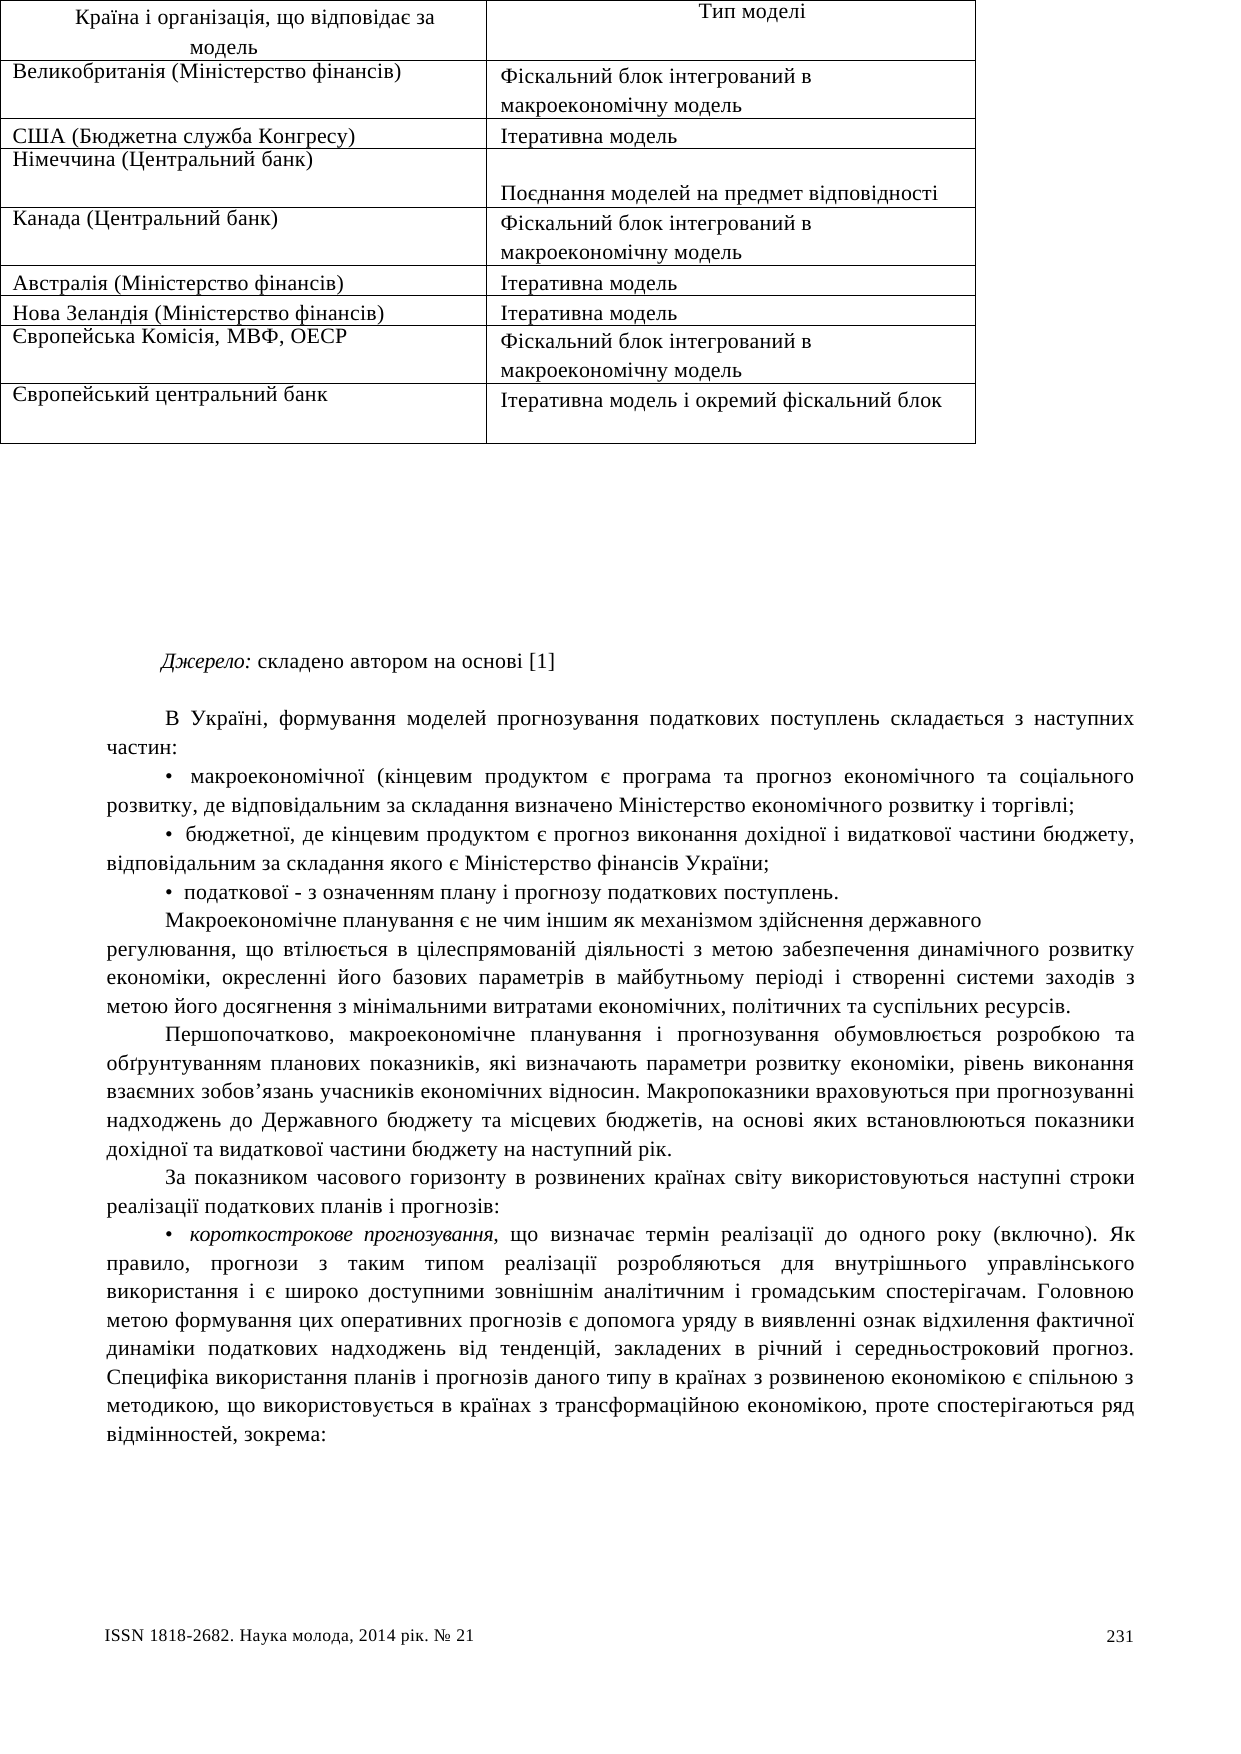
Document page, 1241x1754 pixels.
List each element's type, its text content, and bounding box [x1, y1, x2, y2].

text За показником часового горизонту в розвинених країнах світу використовуються наступні строки реалізації податкових планів і прогнозів: [106, 1162, 1137, 1219]
list макроекономічної (кінцевим продуктом є програма та прогноз економічного та соціального розвитку, де відповідальним за складання визначено Міністерство економічного розвитку і торгівлі; [106, 760, 1137, 818]
table_cell Канада (Центральний банк) [1, 208, 486, 265]
list бюджетної, де кінцевим продуктом є прогноз виконання дохідної і видаткової частини бюджету, відповідальним за складання якого є Міністерство фінансів України; [106, 818, 1137, 876]
table_cell Ітеративна модель і окремий фіскальний блок [487, 384, 975, 443]
table_cell Ітеративна модель [487, 266, 975, 295]
table_cell Ітеративна модель [487, 296, 975, 324]
text регулювання, що втілюється в цілеспрямованій діяльності з метою забезпечення динамічного розвитку економіки, окресленні його базових параметрів в майбутньому періоді і створенні системи заходів з метою його досягнення з мінімальними витратами економічних, політичних та суспільних ресурсів. [106, 933, 1137, 1019]
table_cell Великобританія (Міністерство фінансів) [1, 61, 486, 118]
table_cell Європейська Комісія, МВФ, ОЕСР [1, 326, 486, 383]
table_cell США (Бюджетна служба Конгресу) [1, 119, 486, 148]
list короткострокове прогнозування, що визначає термін реалізації до одного року (включно). Як правило, прогнози з таким типом реалізації розробляються для внутрішнього управлінського використання і є широко доступними зовнішнім аналітичним і громадським спостерігачам. Головною метою формування цих оперативних прогнозів є допомога уряду в виявленні ознак відхилення фактичної динаміки податкових надходжень від тенденцій, закладених в річний і середньостроковий прогноз. Специфіка використання планів і прогнозів даного типу в країнах з розвиненою економікою є спільною з методикою, що використовується в країнах з трансформаційною економікою, проте спостерігаються ряд відмінностей, зокрема: [106, 1219, 1137, 1447]
text Джерело: складено автором на основі [1] [161, 651, 556, 673]
table_cell Нова Зеландія (Міністерство фінансів) [1, 296, 486, 324]
table_cell Ітеративна модель [487, 119, 975, 148]
table_cell Фіскальний блок інтегрований в макроекономічну модель [487, 208, 975, 265]
text Першопочатково, макроекономічне планування і прогнозування обумовлюється розробкою та обґрунтуванням планових показників, які визначають параметри розвитку економіки, рівень виконання взаємних зобов’язань учасників економічних відносин. Макропоказники враховуються при прогнозуванні надходжень до Державного бюджету та місцевих бюджетів, на основі яких встановлюються показники дохідної та видаткової частини бюджету на наступний рік. [106, 1019, 1137, 1162]
table_header Країна і організація, що відповідає за модель [1, 1, 486, 59]
table_header Тип моделі [487, 1, 975, 59]
table_cell Фіскальний блок інтегрований в макроекономічну модель [487, 61, 975, 118]
text Макроекономічне планування є не чим іншим як механізмом здійснення державного [106, 905, 1139, 933]
table_cell Фіскальний блок інтегрований в макроекономічну модель [487, 326, 975, 383]
table_cell Європейський центральний банк [1, 384, 486, 443]
table_cell Австралія (Міністерство фінансів) [1, 266, 486, 295]
text ISSN 1818-2682. Наука молода, 2014 рік. № 21 [104, 1628, 475, 1645]
text В Україні, формування моделей прогнозування податкових поступлень складається з наступних частин: [106, 702, 1137, 760]
table_cell Німеччина (Центральний банк) [1, 149, 486, 207]
list податкової - з означенням плану і прогнозу податкових поступлень. [106, 876, 1139, 905]
text 231 [1106, 1628, 1134, 1646]
table_cell Поєднання моделей на предмет відповідності [487, 149, 975, 207]
